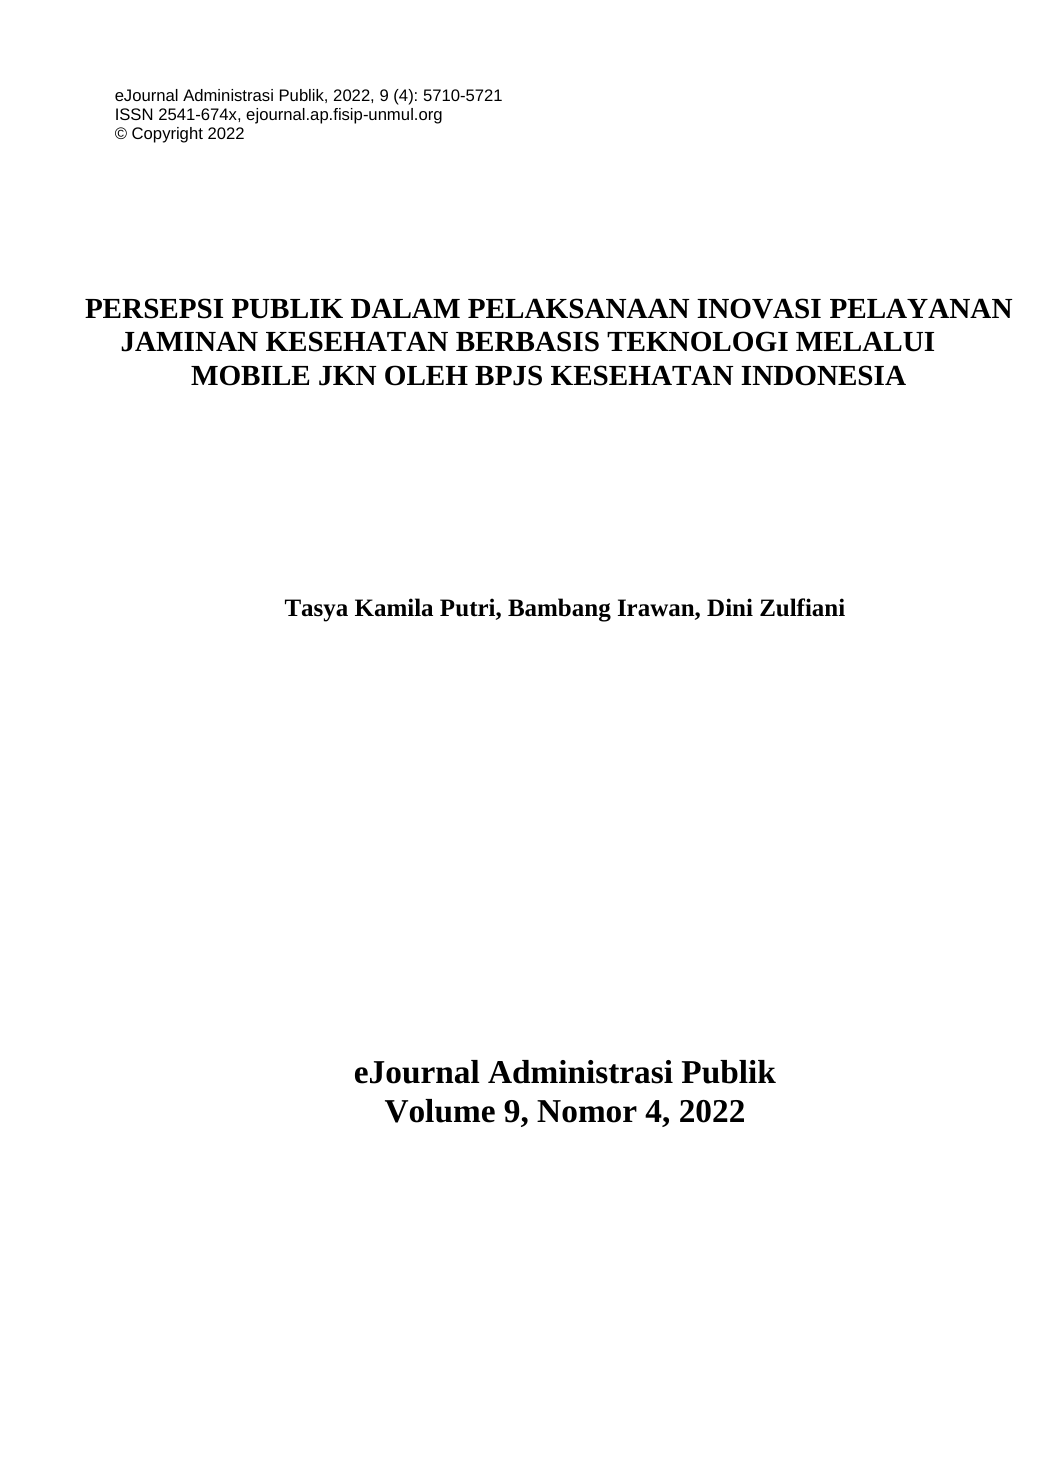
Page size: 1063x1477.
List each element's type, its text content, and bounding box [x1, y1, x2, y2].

text PERSEPSI PUBLIK DALAM PELAKSANAAN INOVASI PELAYANAN JAMINAN KESEHATAN BERBASIS TEKNOLOGI MELALUI [41, 291, 1015, 358]
text Tasya Kamila Putri, Bambang Irawan, Dini Zulfiani [114, 593, 1015, 621]
table_header eJournal Administrasi Publik, 2022, 9 (4): 5710-5721 ISSN 2541-674x, ejournal.ap.fisip-unmul.org © Copyright 2022 [103, 85, 916, 143]
text eJournal Administrasi Publik Volume 9, Nomor 4, 2022 [114, 1053, 1015, 1129]
text MOBILE JKN OLEH BPJS KESEHATAN INDONESIA [41, 358, 1015, 391]
